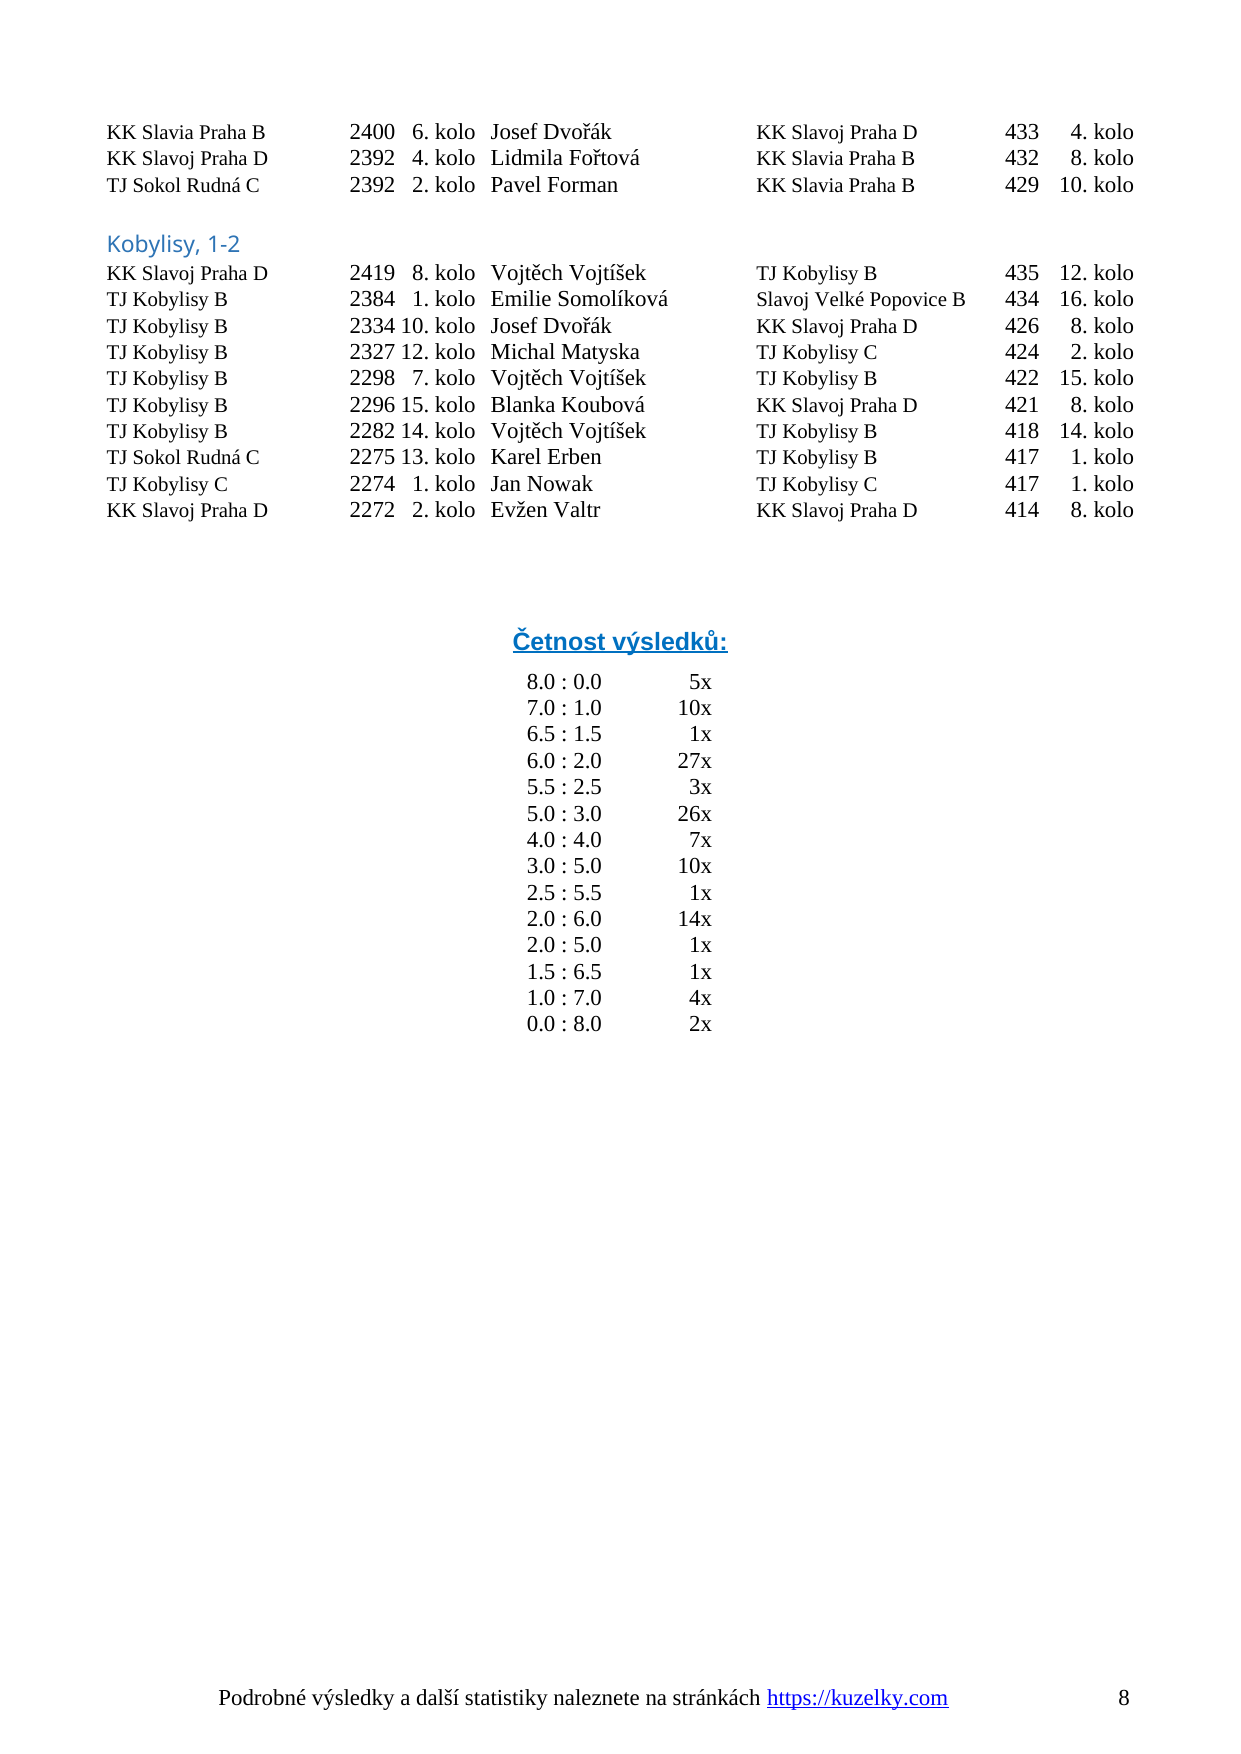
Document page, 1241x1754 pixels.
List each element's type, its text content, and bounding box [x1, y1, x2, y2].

text 2.0 : 5.0 1x [106, 931, 1134, 958]
text KK Slavia Praha B 2400 6. kolo Josef Dvořák KK Slavoj Praha D 433 4. kolo [106, 118, 1134, 144]
text KK Slavoj Praha D 2419 8. kolo Vojtěch Vojtíšek TJ Kobylisy B 435 12. kolo [106, 259, 1134, 285]
text 8.0 : 0.0 5x [106, 668, 1134, 694]
text 1.5 : 6.5 1x [106, 958, 1134, 984]
text KK Slavoj Praha D 2272 2. kolo Evžen Valtr KK Slavoj Praha D 414 8. kolo [106, 496, 1134, 522]
text TJ Kobylisy B 2384 1. kolo Emilie Somolíková Slavoj Velké Popovice B 434 16. kolo [106, 285, 1134, 312]
text 1.0 : 7.0 4x [106, 984, 1134, 1010]
text 6.0 : 2.0 27x [106, 747, 1134, 773]
text TJ Sokol Rudná C 2275 13. kolo Karel Erben TJ Kobylisy B 417 1. kolo [106, 443, 1134, 470]
text TJ Kobylisy B 2296 15. kolo Blanka Koubová KK Slavoj Praha D 421 8. kolo [106, 391, 1134, 417]
text TJ Kobylisy B 2298 7. kolo Vojtěch Vojtíšek TJ Kobylisy B 422 15. kolo [106, 364, 1134, 391]
text 0.0 : 8.0 2x [106, 1010, 1134, 1037]
subtitle Kobylisy, 1-2 [106, 228, 1134, 259]
text 2.5 : 5.5 1x [106, 879, 1134, 905]
text TJ Kobylisy B 2334 10. kolo Josef Dvořák KK Slavoj Praha D 426 8. kolo [106, 312, 1134, 338]
text TJ Kobylisy B 2282 14. kolo Vojtěch Vojtíšek TJ Kobylisy B 418 14. kolo [106, 417, 1134, 443]
text 4.0 : 4.0 7x [106, 826, 1134, 852]
text 7.0 : 1.0 10x [106, 694, 1134, 721]
text 3.0 : 5.0 10x [106, 852, 1134, 879]
text TJ Kobylisy B 2327 12. kolo Michal Matyska TJ Kobylisy C 424 2. kolo [106, 338, 1134, 364]
text Četnost výsledků: [94, 627, 1145, 655]
text 5.5 : 2.5 3x [106, 773, 1134, 799]
text KK Slavoj Praha D 2392 4. kolo Lidmila Fořtová KK Slavia Praha B 432 8. kolo [106, 144, 1134, 171]
text TJ Sokol Rudná C 2392 2. kolo Pavel Forman KK Slavia Praha B 429 10. kolo [106, 171, 1134, 197]
text 5.0 : 3.0 26x [106, 799, 1134, 826]
text 6.5 : 1.5 1x [106, 721, 1134, 747]
text 2.0 : 6.0 14x [106, 905, 1134, 931]
text TJ Kobylisy C 2274 1. kolo Jan Nowak TJ Kobylisy C 417 1. kolo [106, 470, 1134, 496]
